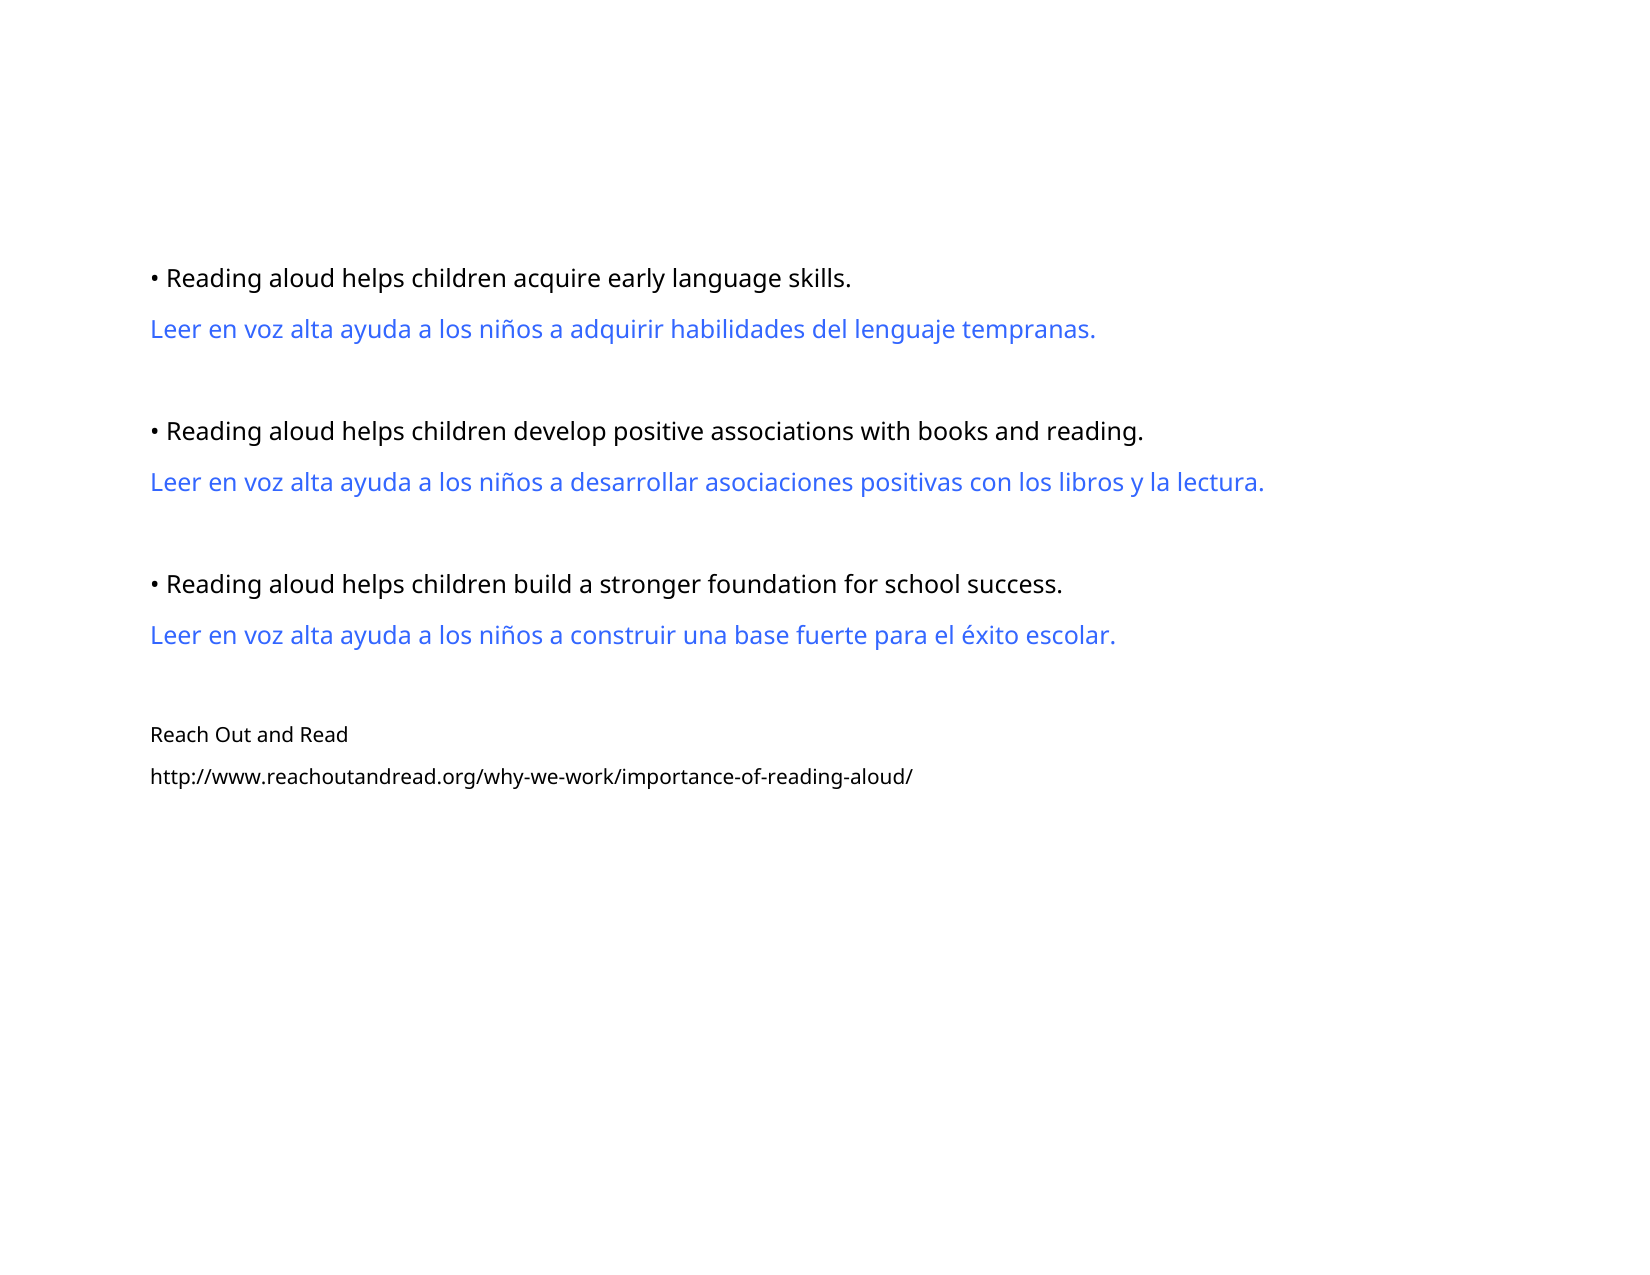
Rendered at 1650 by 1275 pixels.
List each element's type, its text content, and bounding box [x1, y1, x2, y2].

text Leer en voz alta ayuda a los niños a desarrollar asociaciones positivas con los libros y la lectura. [150, 465, 1500, 499]
text Leer en voz alta ayuda a los niños a construir una base fuerte para el éxito escolar. [150, 618, 1500, 652]
text http://www.reachoutandread.org/why-we-work/importance-of-reading-aloud/ [150, 762, 1500, 791]
text • Reading aloud helps children build a stronger foundation for school success. [150, 567, 1500, 601]
text • Reading aloud helps children acquire early language skills. [150, 261, 1500, 294]
text Leer en voz alta ayuda a los niños a adquirir habilidades del lenguaje tempranas. [150, 312, 1500, 346]
text • Reading aloud helps children develop positive associations with books and reading. [150, 414, 1500, 448]
text Reach Out and Read [150, 720, 1500, 748]
